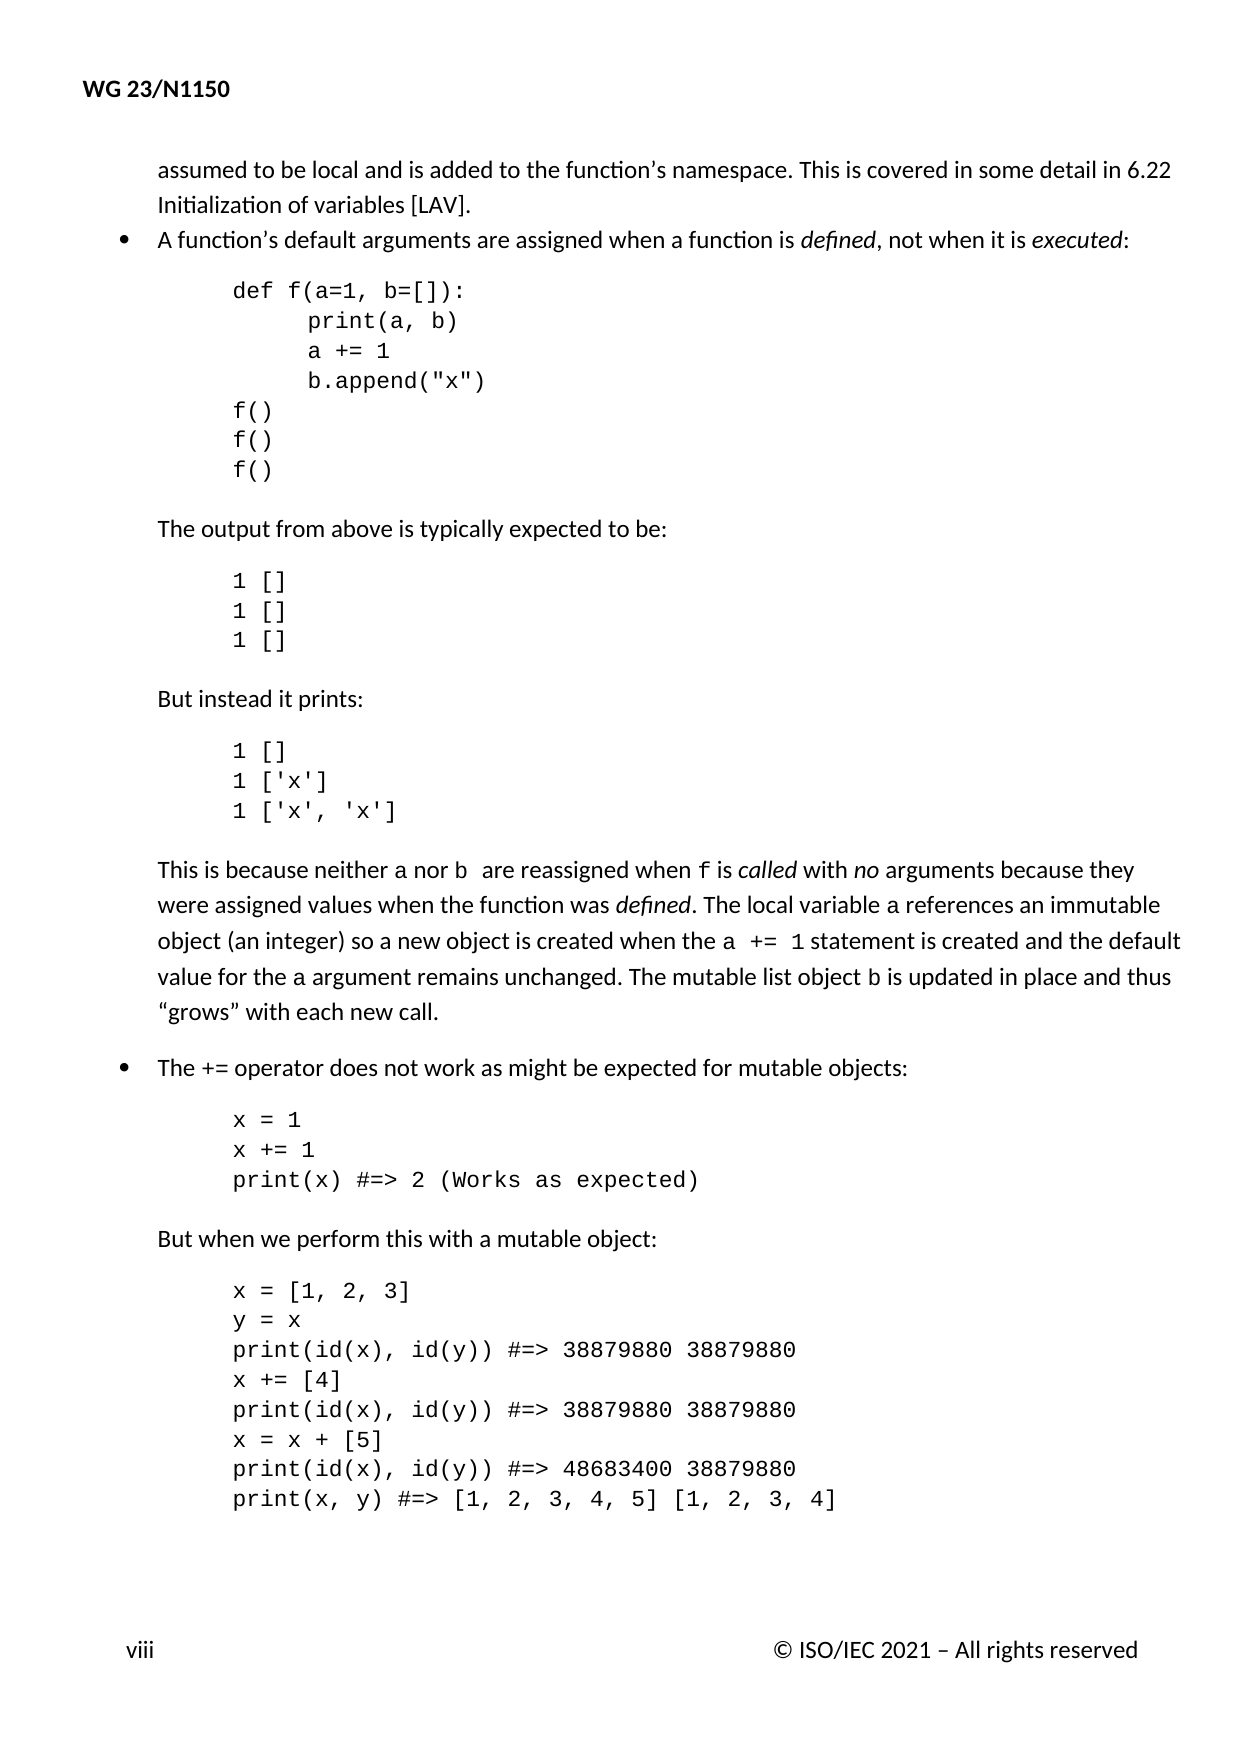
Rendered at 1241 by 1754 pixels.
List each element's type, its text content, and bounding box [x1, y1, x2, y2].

text 1 [] [157, 569, 1182, 595]
text x += 1 [157, 1138, 1182, 1164]
text y = x [157, 1309, 1182, 1335]
text 1 ['x', 'x'] [157, 799, 1182, 825]
text 1 [] [157, 739, 1182, 765]
text print(x) #=> 2 (Works as expected) [157, 1168, 1182, 1194]
text x = [1, 2, 3] [157, 1279, 1182, 1305]
text The output from above is typically expected to be: [157, 513, 1182, 544]
text f() [157, 429, 1182, 455]
text f() [157, 399, 1182, 425]
list The += operator does not work as might be expected for mutable objects: [120, 1052, 1182, 1083]
text b.append("x") [82, 369, 1182, 395]
text f() [157, 459, 1182, 484]
text a += 1 [82, 339, 1182, 365]
text 1 ['x'] [157, 769, 1182, 795]
list A function’s default arguments are assigned when a function is defined, not when it is executed: [120, 224, 1182, 254]
text print(a, b) [82, 310, 1182, 336]
text x = 1 [157, 1109, 1182, 1135]
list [120, 154, 1182, 219]
text x = x + [5] [157, 1428, 1182, 1454]
text This is because neither a nor b are reassigned when f is called with no arguments because they were assigned values when the function was defined. The local variable a references an immutable object (an integer) so a new object is created when the a += 1 statement is created and the default value for the a argument remains unchanged. The mutable list object b is updated in place and thus “grows” with each new call. [157, 854, 1182, 1027]
text print(id(x), id(y)) #=> 38879880 38879880 [157, 1398, 1182, 1424]
text 1 [] [157, 599, 1182, 625]
text def f(a=1, b=[]): [157, 280, 1182, 306]
text But instead it prints: [157, 684, 1182, 714]
text print(id(x), id(y)) #=> 48683400 38879880 [157, 1458, 1182, 1484]
text print(x, y) #=> [1, 2, 3, 4, 5] [1, 2, 3, 4] [157, 1487, 1182, 1513]
text But when we perform this with a mutable object: [157, 1223, 1182, 1254]
text x += [4] [157, 1368, 1182, 1394]
text 1 [] [157, 629, 1182, 655]
text print(id(x), id(y)) #=> 38879880 38879880 [157, 1338, 1182, 1364]
